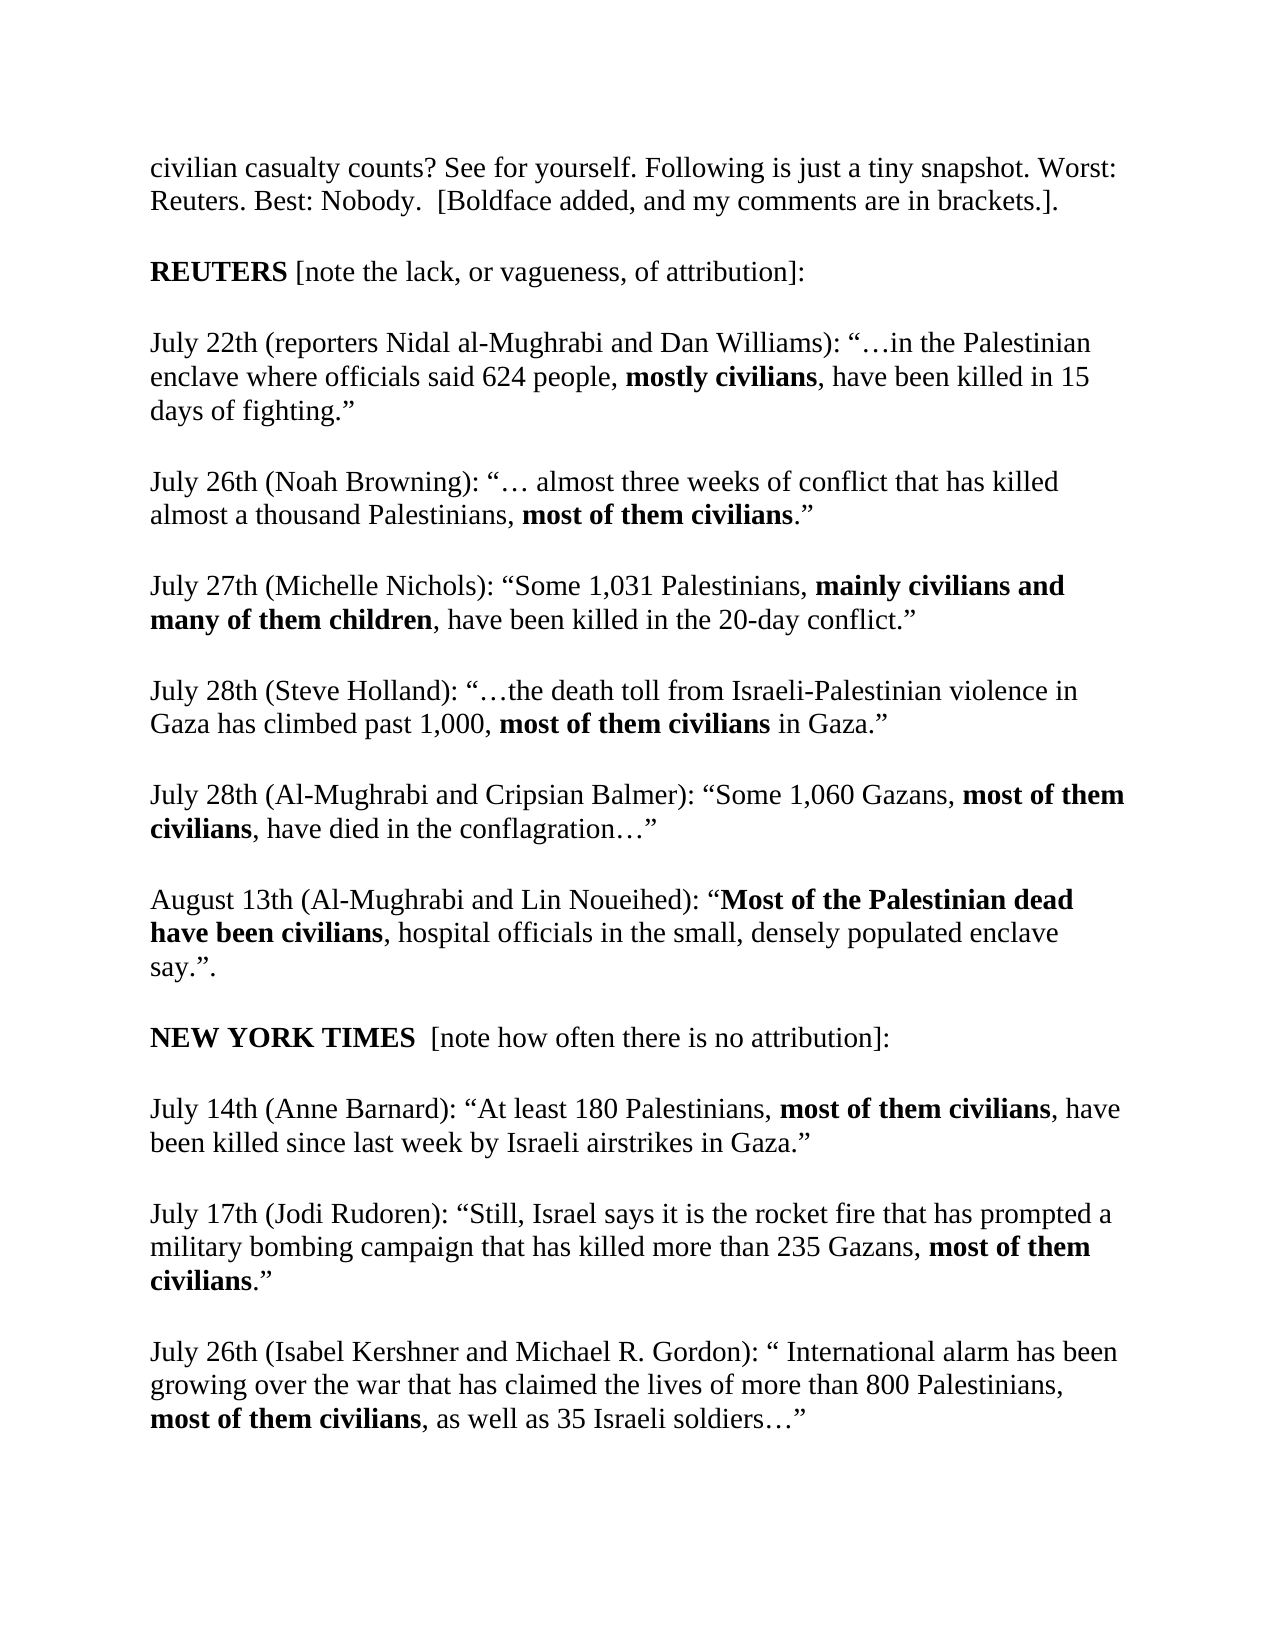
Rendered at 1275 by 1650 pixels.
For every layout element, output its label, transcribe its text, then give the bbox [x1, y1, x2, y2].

text REUTERS [note the lack, or vagueness, of attribution]: [150, 254, 1125, 288]
text July 14th (Anne Barnard): “At least 180 Palestinians, most of them civilians, have been killed since last week by Israeli airstrikes in Gaza.” [150, 1091, 1125, 1158]
text NEW YORK TIMES [note how often there is no attribution]: [150, 1020, 1125, 1054]
text July 22th (reporters Nidal al-Mughrabi and Dan Williams): “…in the Palestinian enclave where officials said 624 people, mostly civilians, have been killed in 15 days of fighting.” [150, 326, 1125, 426]
text July 28th (Steve Holland): “…the death toll from Israeli-Palestinian violence in Gaza has climbed past 1,000, most of them civilians in Gaza.” [150, 673, 1125, 740]
text August 13th (Al-Mughrabi and Lin Noueihed): “Most of the Palestinian dead have been civilians, hospital officials in the small, densely populated enclave say.” . [150, 882, 1125, 983]
text July 26th (Isabel Kershner and Michael R. Gordon): “ International alarm has been growing over the war that has claimed the lives of more than 800 Palestinians, most of them civilians, as well as 35 Israeli soldiers…” [150, 1334, 1125, 1434]
text July 26th (Noah Browning): “… almost three weeks of conflict that has killed almost a thousand Palestinians, most of them civilians.” [150, 464, 1125, 531]
text July 17th (Jodi Rudoren): “Still, Israel says it is the rocket fire that has prompted a military bombing campaign that has killed more than 235 Gazans, most of them civilians.” [150, 1196, 1125, 1296]
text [150, 150, 1125, 217]
text July 27th (Michelle Nichols): “Some 1,031 Palestinians, mainly civilians and many of them children, have been killed in the 20-day conflict.” [150, 568, 1125, 635]
text July 28th (Al-Mughrabi and Cripsian Balmer): “Some 1,060 Gazans, most of them civilians, have died in the conflagration…” [150, 777, 1125, 844]
